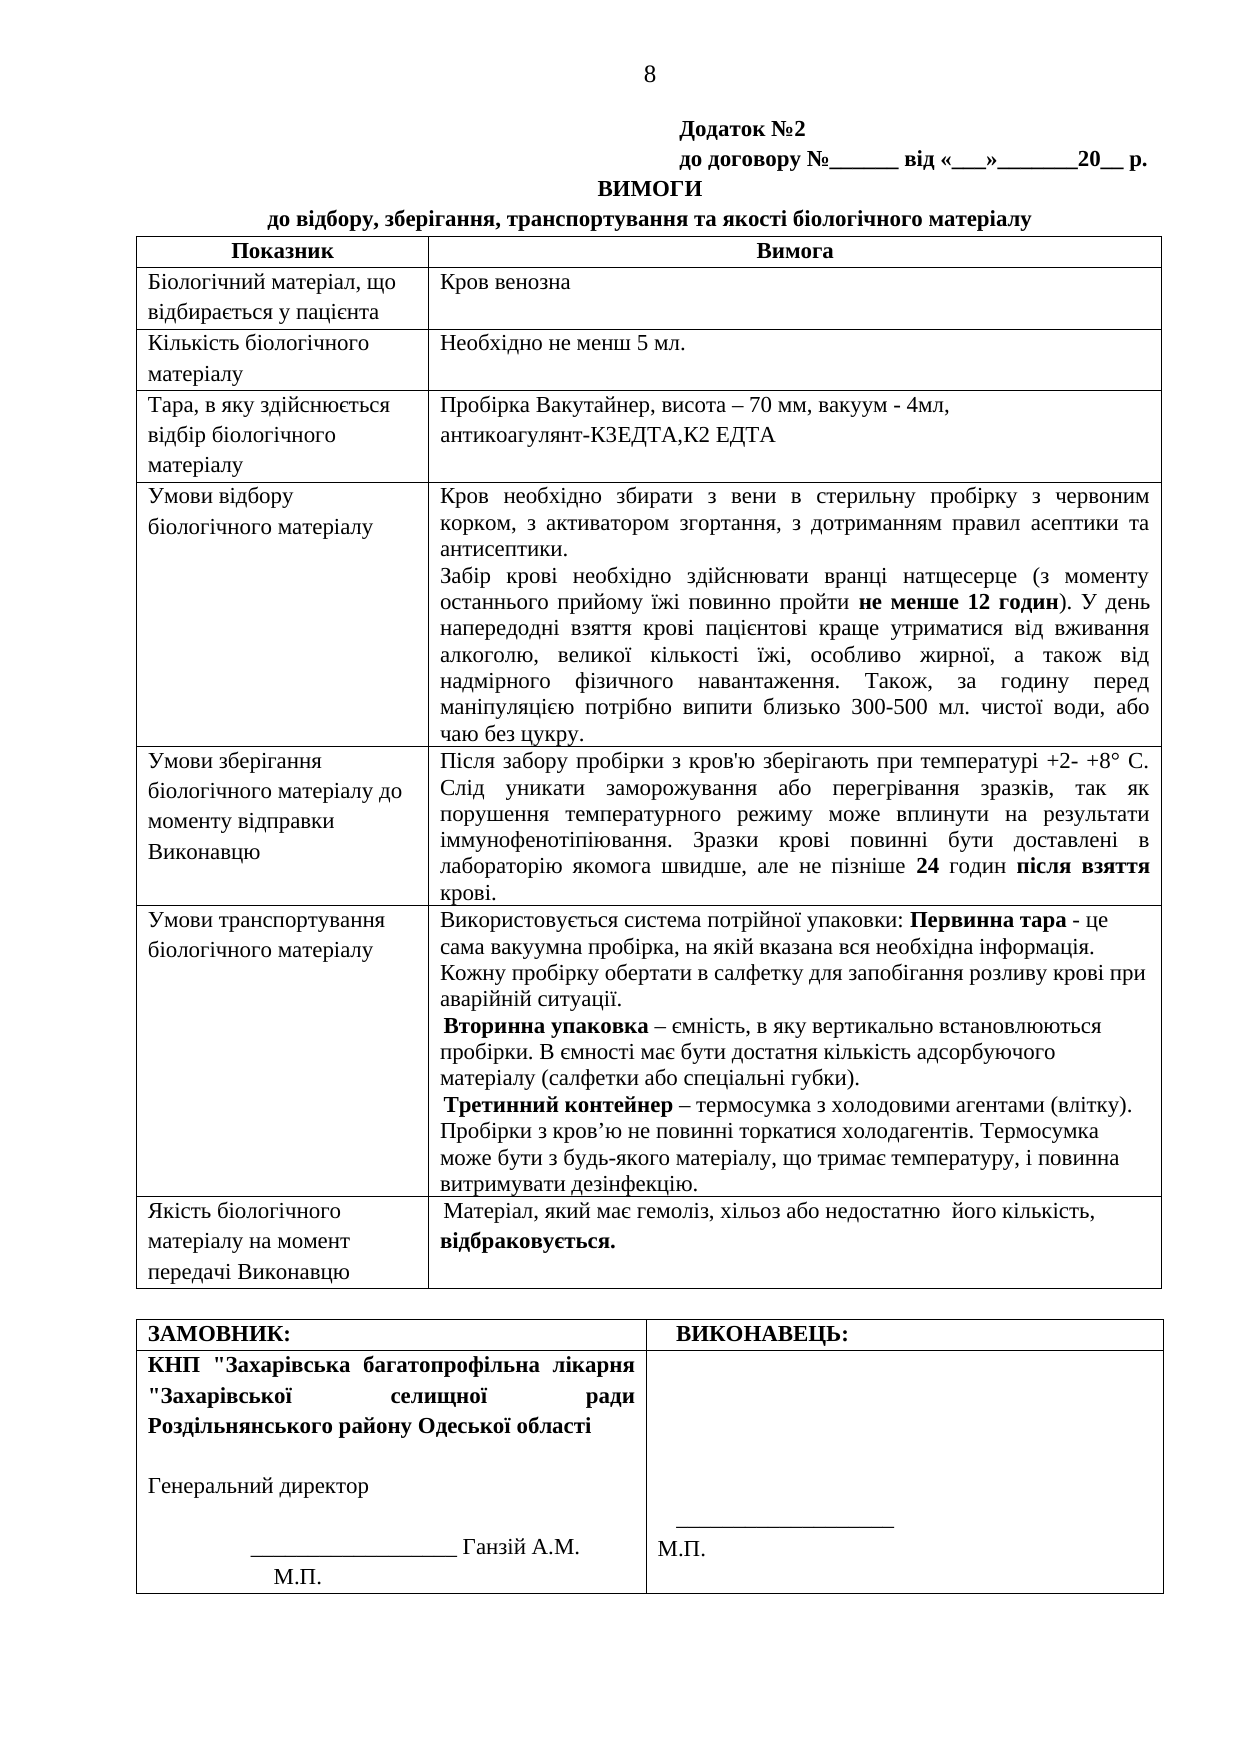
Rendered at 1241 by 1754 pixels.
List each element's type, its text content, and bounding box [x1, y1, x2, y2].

table_header Вимога [429, 237, 1161, 267]
text до договору №______ від «___»_______20__ р. [679, 145, 1152, 171]
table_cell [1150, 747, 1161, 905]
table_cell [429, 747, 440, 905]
text ВИМОГИ [148, 175, 1152, 202]
table_cell ___________________ М.П. [647, 1351, 1163, 1593]
text Додаток №2 [679, 115, 1152, 141]
table_cell Кров венозна [429, 268, 1161, 328]
table_header ВИКОНАВЕЦЬ: [647, 1320, 1163, 1350]
table_header ЗАМОВНИК: [137, 1320, 646, 1350]
table_cell Пробірка Вакутайнер, висота – 70 мм, вакуум - 4мл, антикоагулянт-К3ЕДТА,К2 ЕДТА [429, 391, 1161, 482]
table_cell Умови зберігання біологічного матеріалу до моменту відправки Виконавцю [137, 747, 428, 905]
table_cell Умови транспортування біологічного матеріалу [137, 906, 428, 1196]
table_cell Кров необхідно збирати з вени в стерильну пробірку з червоним корком, з активатором згортання, з дотриманням правил асептики та антисептики. Забір крові необхідно здійснювати вранці натщесерце (з моменту останнього прийому їжі повинно пройти не менше 12 годин). У день напередодні взяття крові пацієнтові краще утриматися від вживання алкоголю, великої кількості їжі, особливо жирної, а також від надмірного фізичного навантаження. Також, за годину перед маніпуляцією потрібно випити близько 300-500 мл. чистої води, або чаю без цукру. [429, 483, 1161, 746]
table_cell Біологічний матеріал, що відбирається у пацієнта [137, 268, 428, 328]
table_cell Необхідно не менш 5 мл. [429, 330, 1161, 390]
table_cell Кількість біологічного матеріалу [137, 330, 428, 390]
table_cell Тара, в яку здійснюється відбір біологічного матеріалу [137, 391, 428, 482]
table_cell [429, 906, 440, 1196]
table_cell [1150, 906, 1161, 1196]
table_cell КНП "Захарівська багатопрофільна лікарня "Захарівської селищної ради Роздільнянського району Одеської області Генеральний директор __________________ Ганзій А.М. М.П. [137, 1351, 646, 1593]
text до відбору, зберігання, транспортування та якості біологічного матеріалу [148, 206, 1152, 232]
table_cell Умови відбору біологічного матеріалу [137, 483, 428, 746]
table_cell Матеріал, який має гемоліз, хільоз або недостатню його кількість, відбраковується. [429, 1197, 1161, 1288]
table_cell Якість біологічного матеріалу на момент передачі Виконавцю [137, 1197, 428, 1288]
table_header Показник [137, 237, 428, 267]
